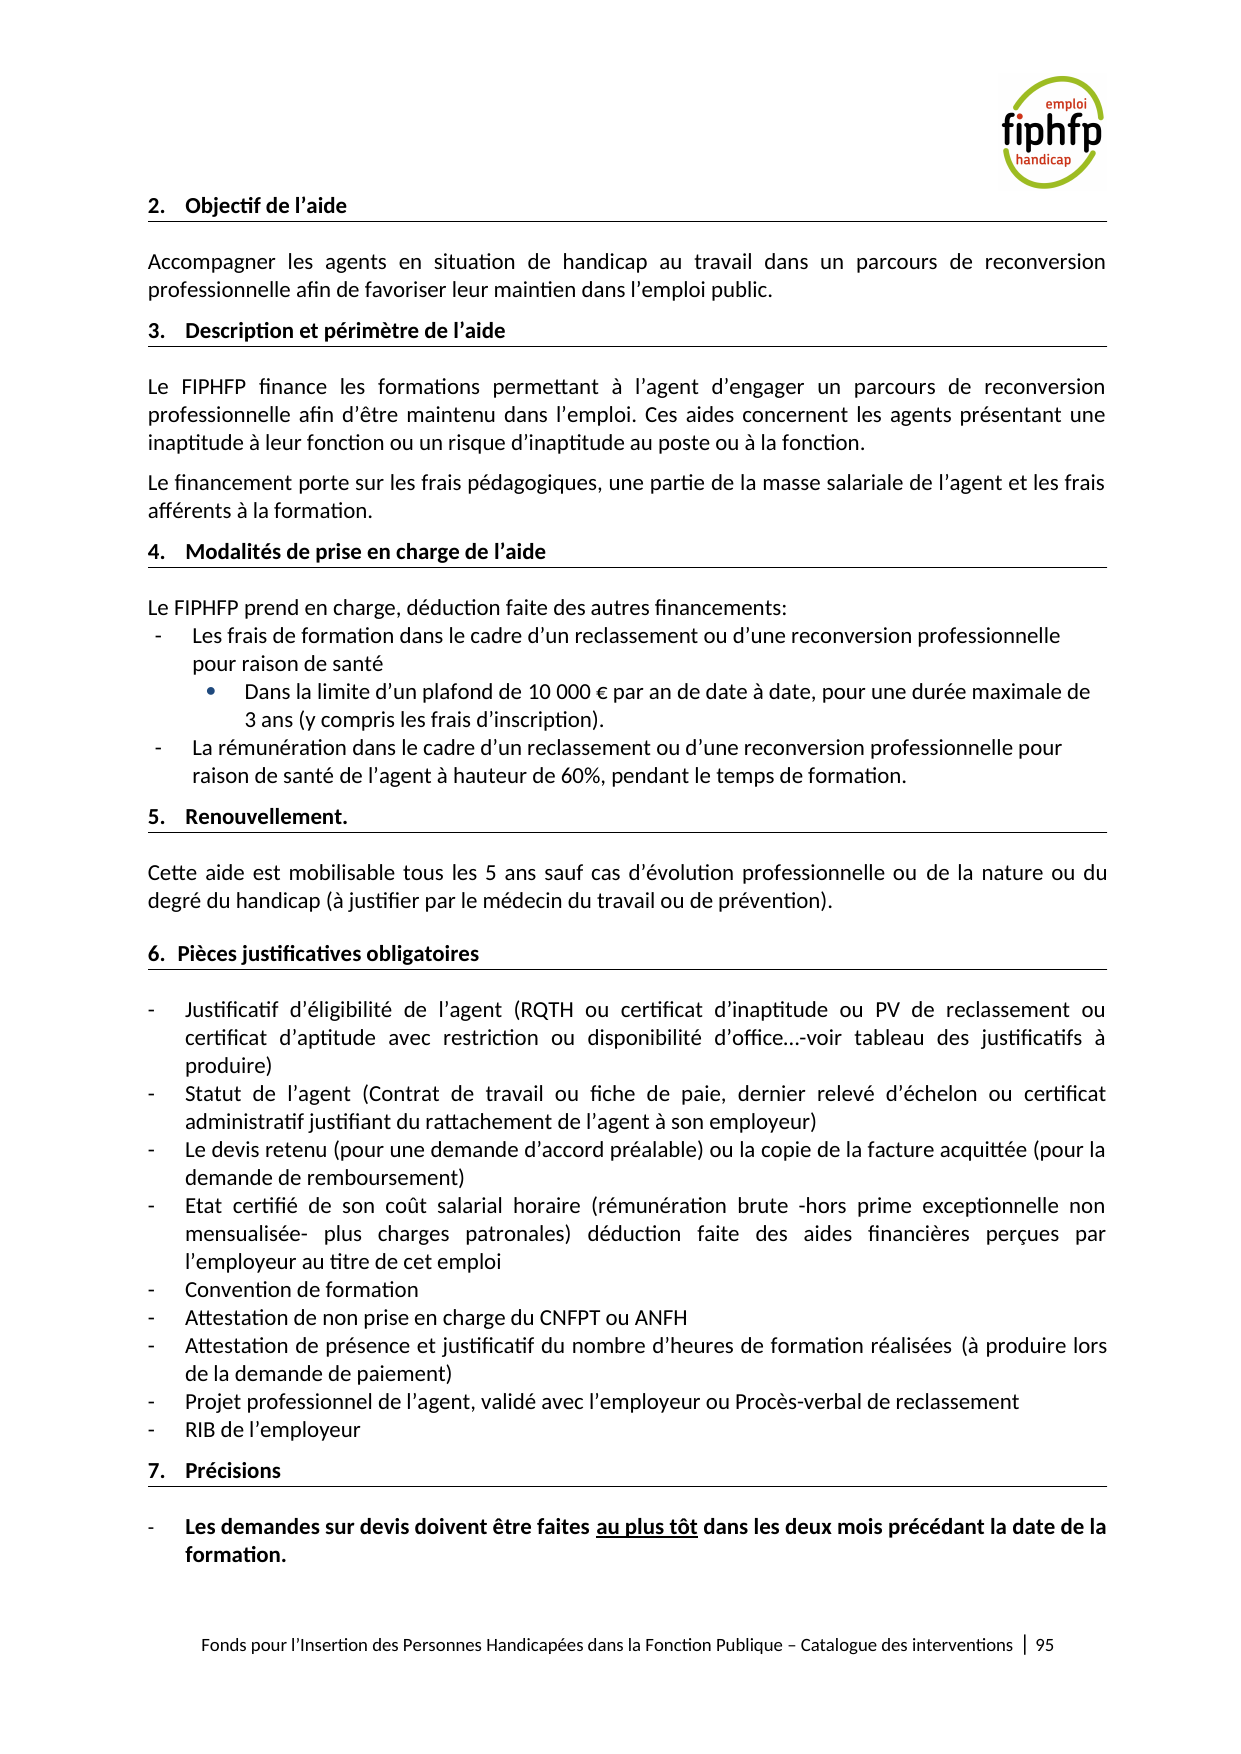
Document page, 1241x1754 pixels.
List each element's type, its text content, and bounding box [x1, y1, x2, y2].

text Cette aide est mobilisable tous les 5 ans sauf cas d’évolution professionnelle ou de la nature ou du degré du handicap (à justifier par le médecin du travail ou de prévention). [148, 858, 1107, 914]
list Les demandes sur devis doivent être faites au plus tôt dans les deux mois précédant la date de la formation. [148, 1512, 1107, 1568]
subtitle Description et périmètre de l’aide [148, 316, 1107, 346]
list Etat certifié de son coût salarial horaire (rémunération brute -hors prime exceptionnelle non mensualisée- plus charges patronales) déduction faite des aides financières perçues par l’employeur au titre de cet emploi [148, 1191, 1107, 1275]
list RIB de l’employeur [148, 1415, 1107, 1443]
subtitle Pièces justificatives obligatoires [148, 939, 1107, 969]
list Attestation de présence et justificatif du nombre d’heures de formation réalisées (à produire lors de la demande de paiement) [148, 1331, 1107, 1387]
text Accompagner les agents en situation de handicap au travail dans un parcours de reconversion professionnelle afin de favoriser leur maintien dans l’emploi public. [148, 247, 1107, 303]
subtitle Objectif de l’aide [148, 191, 1107, 221]
list Dans la limite d’un plafond de 10 000 € par an de date à date, pour une durée maximale de 3 ans (y compris les frais d’inscription). [207, 677, 1107, 733]
subtitle Précisions [148, 1456, 1107, 1486]
list Projet professionnel de l’agent, validé avec l’employeur ou Procès-verbal de reclassement [148, 1387, 1107, 1415]
list Les frais de formation dans le cadre d’un reclassement ou d’une reconversion professionnelle pour raison de santé [154, 621, 1107, 677]
subtitle Modalités de prise en charge de l’aide [148, 537, 1107, 567]
list La rémunération dans le cadre d’un reclassement ou d’une reconversion professionnelle pour raison de santé de l’agent à hauteur de 60%, pendant le temps de formation. [154, 733, 1107, 789]
text Le FIPHFP prend en charge, déduction faite des autres financements: [148, 593, 1107, 621]
list Statut de l’agent (Contrat de travail ou fiche de paie, dernier relevé d’échelon ou certificat administratif justifiant du rattachement de l’agent à son employeur) [148, 1079, 1107, 1135]
list Justificatif d’éligibilité de l’agent (RQTH ou certificat d’inaptitude ou PV de reclassement ou certificat d’aptitude avec restriction ou disponibilité d’office…-voir tableau des justificatifs à produire) [148, 995, 1107, 1079]
list Attestation de non prise en charge du CNFPT ou ANFH [148, 1303, 1107, 1331]
text Le FIPHFP finance les formations permettant à l’agent d’engager un parcours de reconversion professionnelle afin d’être maintenu dans l’emploi. Ces aides concernent les agents présentant une inaptitude à leur fonction ou un risque d’inaptitude au poste ou à la fonction. [148, 372, 1107, 456]
list Le devis retenu (pour une demande d’accord préalable) ou la copie de la facture acquittée (pour la demande de remboursement) [148, 1135, 1107, 1191]
text Le financement porte sur les frais pédagogiques, une partie de la masse salariale de l’agent et les frais afférents à la formation. [148, 468, 1107, 524]
subtitle Renouvellement. [148, 802, 1107, 832]
list Convention de formation [148, 1275, 1107, 1303]
picture [998, 73, 1108, 191]
